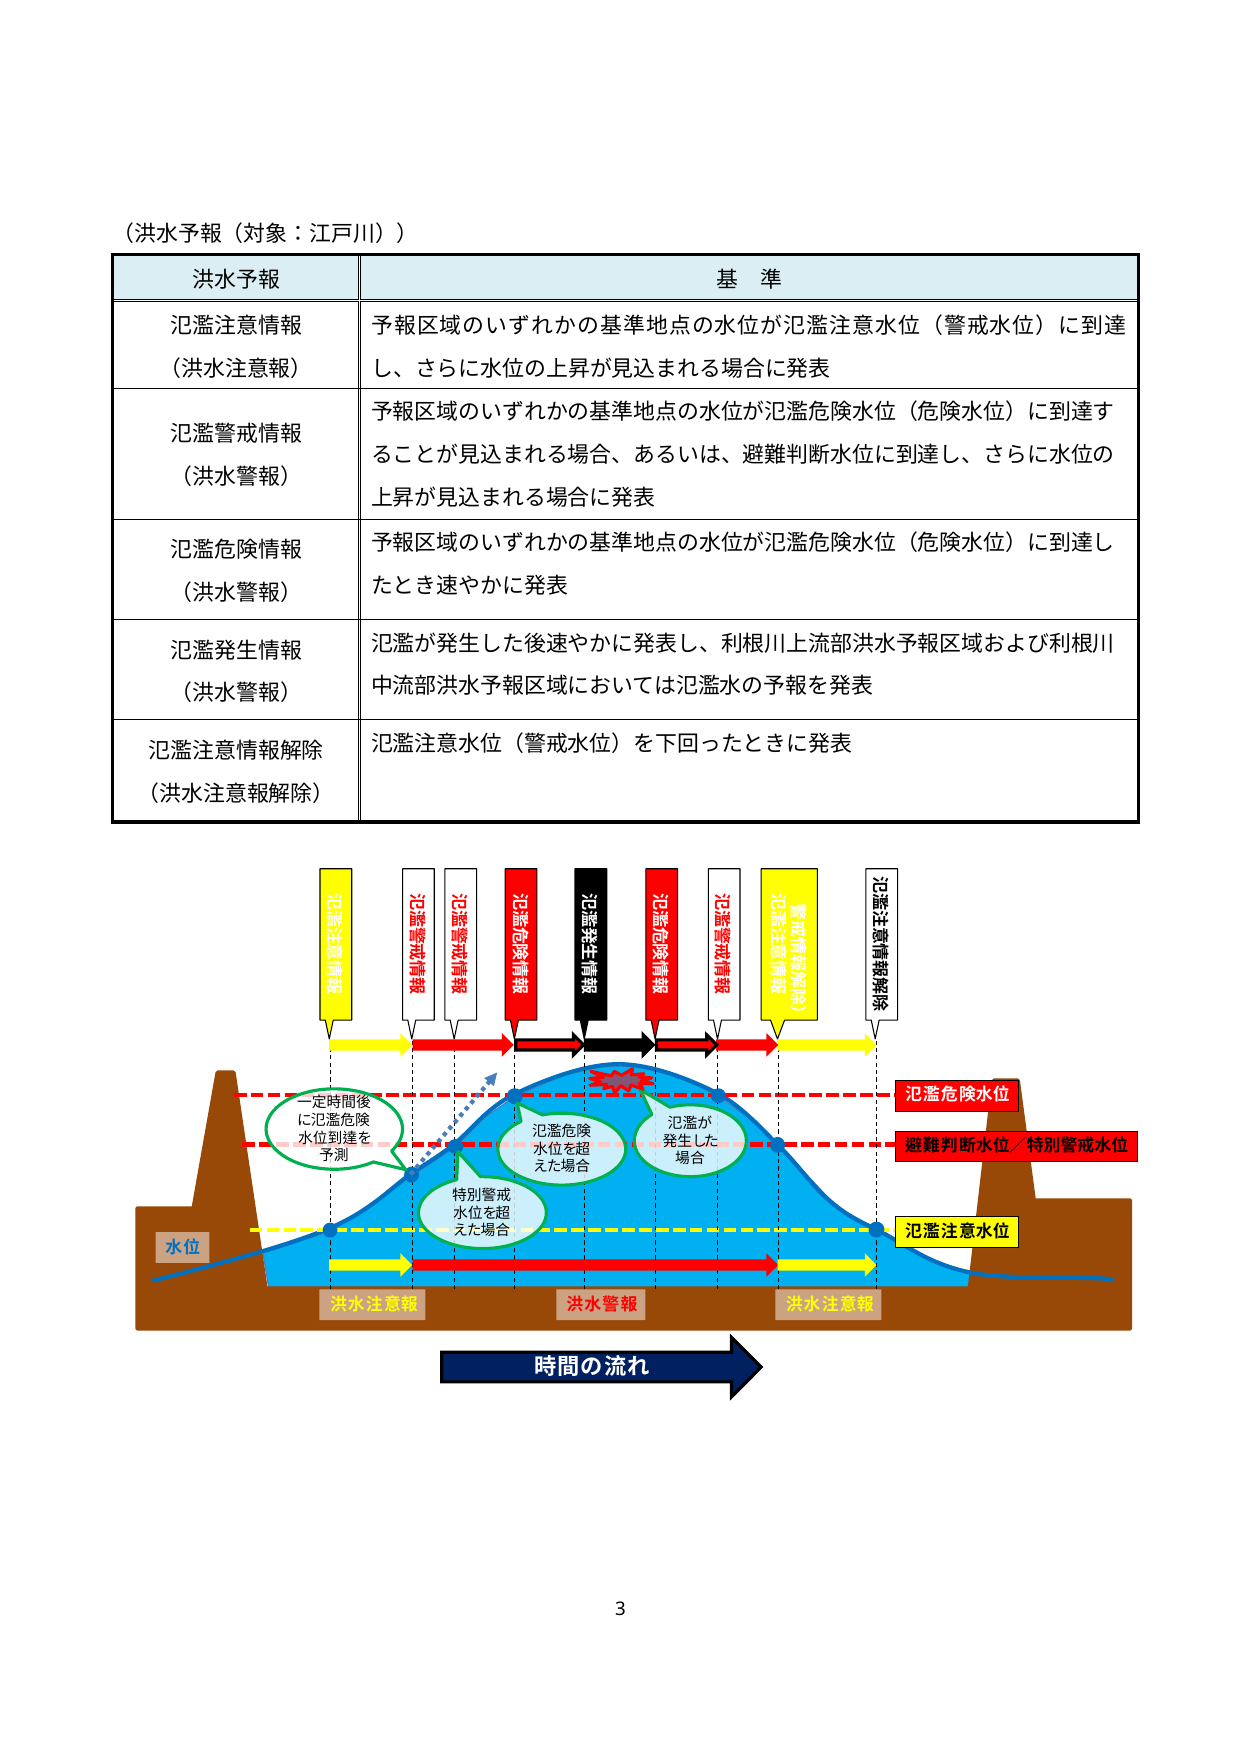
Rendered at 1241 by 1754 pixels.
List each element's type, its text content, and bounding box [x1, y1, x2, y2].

table_header 洪水予報 [114, 256, 358, 299]
table_cell 予報区域のいずれかの基準地点の水位が氾濫注意水位（警戒水位）に到達し、さらに水位の上昇が見込まれる場合に発表 [361, 302, 1137, 388]
table_cell 氾濫が発生した後速やかに発表し、利根川上流部洪水予報区域および利根川中流部洪水予報区域においては氾濫水の予報を発表 [361, 620, 1137, 719]
table_header 基 準 [361, 256, 1137, 299]
table_cell 氾濫警戒情報 （洪水警報） [114, 389, 358, 518]
table_cell 予報区域のいずれかの基準地点の水位が氾濫危険水位（危険水位）に到達したとき速やかに発表 [361, 520, 1137, 619]
table_cell 氾濫注意情報解除 （洪水注意報解除） [114, 720, 358, 820]
table_cell 予報区域のいずれかの基準地点の水位が氾濫危険水位（危険水位）に到達することが見込まれる場合、あるいは、避難判断水位に到達し、さらに水位の上昇が見込まれる場合に発表 [361, 389, 1137, 518]
table_cell 氾濫注意情報 （洪水注意報） [114, 302, 358, 388]
table_cell 氾濫発生情報 （洪水警報） [114, 620, 358, 719]
text （洪水予報（対象：江戸川）） [112, 211, 1128, 253]
table_cell 氾濫注意水位（警戒水位）を下回ったときに発表 [361, 720, 1137, 820]
table_cell 氾濫危険情報 （洪水警報） [114, 520, 358, 619]
